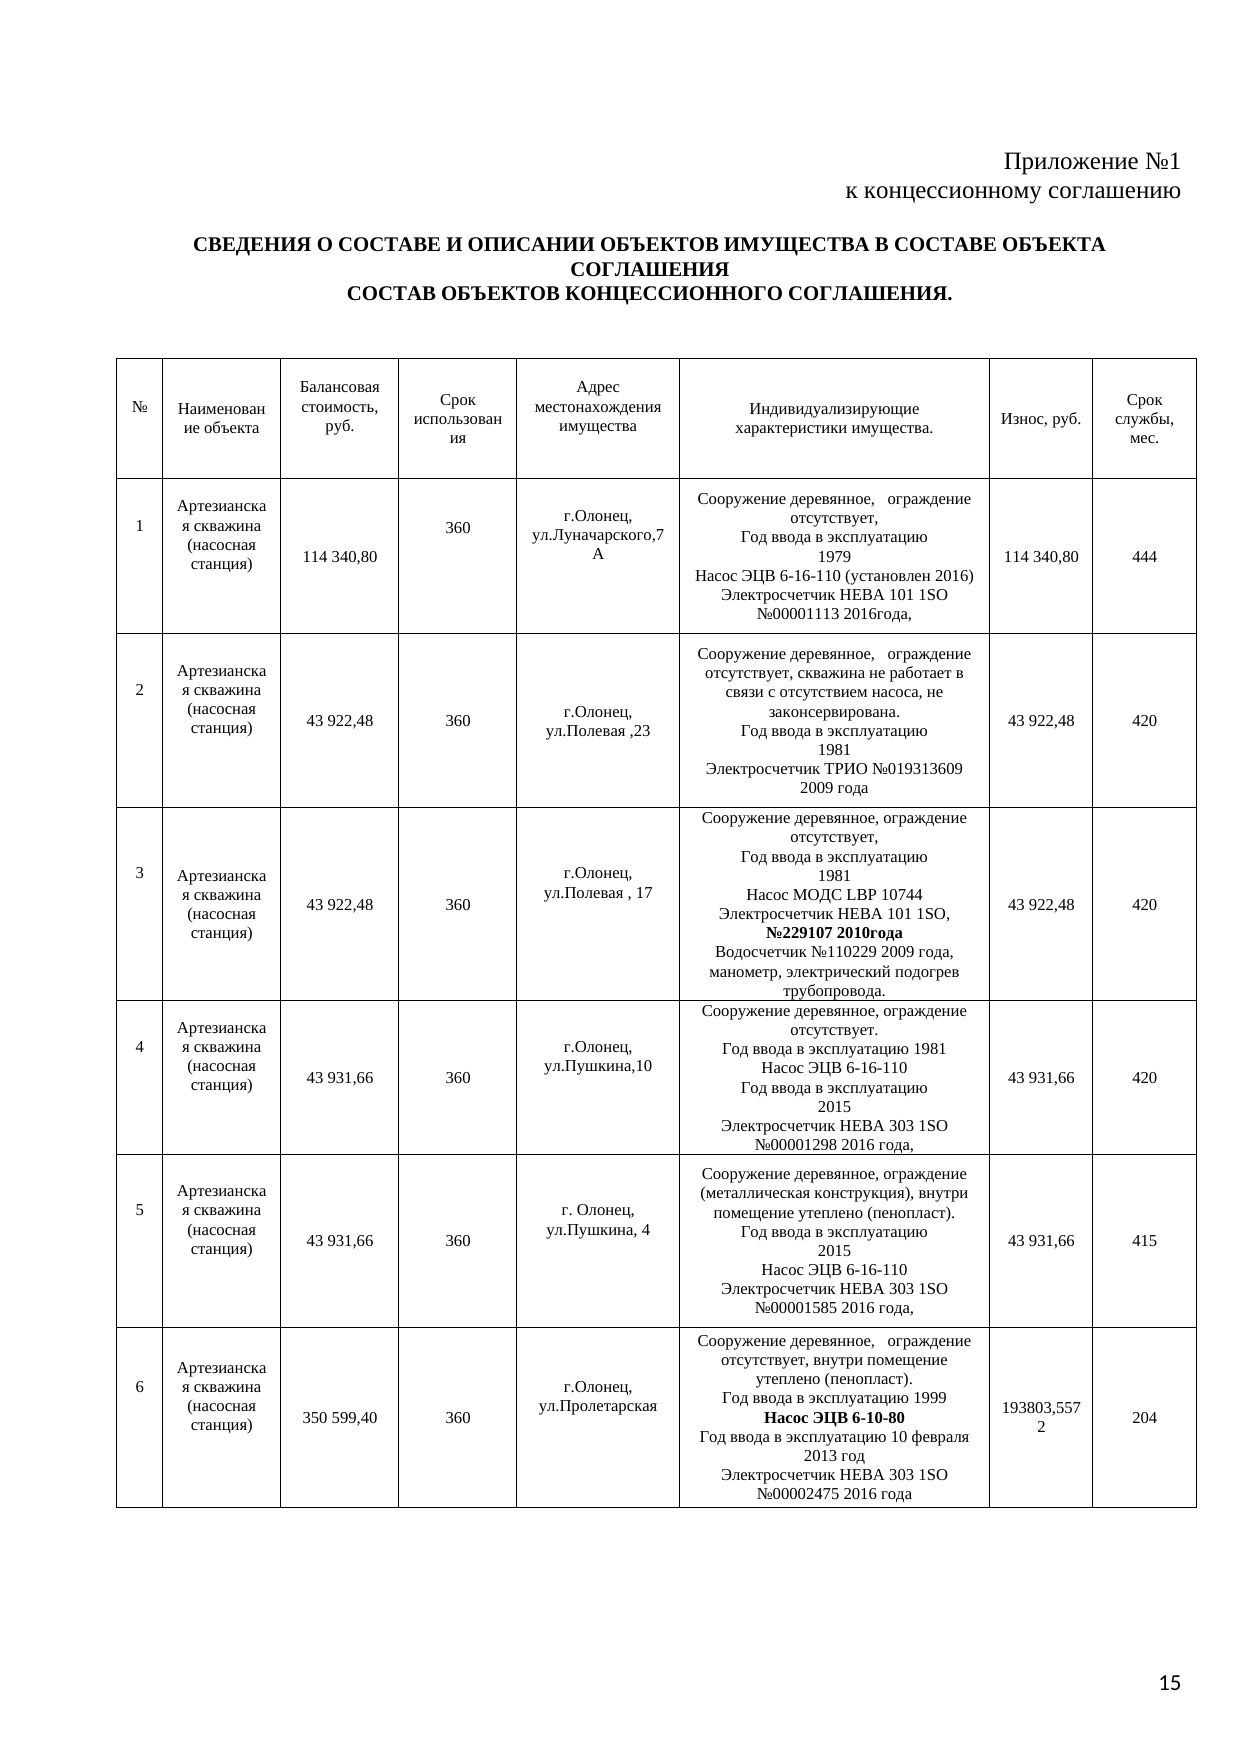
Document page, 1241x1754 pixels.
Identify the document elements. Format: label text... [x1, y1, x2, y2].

table_cell Сооружение деревянное, ограждение (металлическая конструкция), внутри помещение утеплено (пенопласт). Год ввода в эксплуатацию 2015 Насос ЭЦВ 6-16-110 Электросчетчик НЕВА 303 1SO №00001585 2016 года, [680, 1155, 989, 1327]
table_cell 43 922,48 [281, 808, 398, 1000]
subtitle к концессионному соглашению [118, 175, 1181, 204]
table_cell 1 [117, 479, 162, 633]
table_cell 420 [1093, 634, 1196, 807]
table_cell Артезианская скважина (насосная станция) [163, 808, 280, 1000]
table_cell 43 922,48 [990, 634, 1092, 807]
table_cell Сооружение деревянное, ограждение отсутствует, внутри помещение утеплено (пенопласт). Год ввода в эксплуатацию 1999 Насос ЭЦВ 6-10-80 Год ввода в эксплуатацию 10 февраля 2013 год Электросчетчик НЕВА 303 1SO №00002475 2016 года [680, 1328, 989, 1507]
table_cell 350 599,40 [281, 1328, 398, 1507]
table_header № [117, 359, 162, 478]
table_header Наименование объекта [163, 359, 280, 478]
table_header Срок использования [399, 359, 516, 478]
table_cell 415 [1093, 1155, 1196, 1327]
table_cell Артезианская скважина (насосная станция) [163, 479, 280, 633]
table_header Срок службы, мес. [1093, 359, 1196, 478]
table_cell г.Олонец, ул.Пролетарская [517, 1328, 679, 1507]
table_cell Артезианская скважина (насосная станция) [163, 1001, 280, 1154]
table_cell 3 [117, 808, 162, 1000]
table_cell 43 931,66 [281, 1155, 398, 1327]
table_cell 114 340,80 [990, 479, 1092, 633]
table_cell 193803,5572 [990, 1328, 1092, 1507]
table_cell Сооружение деревянное, ограждение отсутствует, Год ввода в эксплуатацию 1979 Насос ЭЦВ 6-16-110 (установлен 2016) Электросчетчик НЕВА 101 1SO №00001113 2016года, [680, 479, 989, 633]
table_header Индивидуализирующие характеристики имущества. [680, 359, 989, 478]
table_cell г.Олонец, ул.Луначарского,7А [517, 479, 679, 633]
table_cell 2 [117, 634, 162, 807]
table_cell 43 922,48 [990, 808, 1092, 1000]
table_header Адрес местонахождения имущества [517, 359, 679, 478]
table_cell 114 340,80 [281, 479, 398, 633]
table_cell 204 [1093, 1328, 1196, 1507]
table_header Балансовая стоимость, руб. [281, 359, 398, 478]
table_cell 444 [1093, 479, 1196, 633]
table_cell 43 931,66 [281, 1001, 398, 1154]
table_cell Артезианская скважина (насосная станция) [163, 634, 280, 807]
table_cell г.Олонец, ул.Пушкина,10 [517, 1001, 679, 1154]
table_cell 420 [1093, 1001, 1196, 1154]
table_cell Сооружение деревянное, ограждение отсутствует, скважина не работает в связи с отсутствием насоса, не законсервирована. Год ввода в эксплуатацию 1981 Электросчетчик ТРИО №019313609 2009 года [680, 634, 989, 807]
table_cell 5 [117, 1155, 162, 1327]
table_cell г. Олонец, ул.Пушкина, 4 [517, 1155, 679, 1327]
table_cell г.Олонец, ул.Полевая , 17 [517, 808, 679, 1000]
table_cell 360 [399, 1001, 516, 1154]
table_cell 43 931,66 [990, 1001, 1092, 1154]
table_cell Сооружение деревянное, ограждение отсутствует, Год ввода в эксплуатацию 1981 Насос МОДС LВР 10744 Электросчетчик НЕВА 101 1SO, №229107 2010года Водосчетчик №110229 2009 года, манометр, электрический подогрев трубопровода. [680, 808, 989, 1000]
table_cell г.Олонец, ул.Полевая ,23 [517, 634, 679, 807]
table_cell 360 [399, 634, 516, 807]
table_cell 4 [117, 1001, 162, 1154]
subtitle Приложение №1 [118, 146, 1181, 175]
table_cell Сооружение деревянное, ограждение отсутствует. Год ввода в эксплуатацию 1981 Насос ЭЦВ 6-16-110 Год ввода в эксплуатацию 2015 Электросчетчик НЕВА 303 1SO №00001298 2016 года, [680, 1001, 989, 1154]
table_cell Артезианская скважина (насосная станция) [163, 1155, 280, 1327]
table_cell 420 [1093, 808, 1196, 1000]
table_cell 43 931,66 [990, 1155, 1092, 1327]
table_cell 360 [399, 1328, 516, 1507]
table_cell 360 [399, 479, 516, 633]
table_cell 43 922,48 [281, 634, 398, 807]
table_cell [163, 1328, 280, 1507]
table_cell 360 [399, 1155, 516, 1327]
table_header Износ, руб. [990, 359, 1092, 478]
table_cell 360 [399, 808, 516, 1000]
subtitle Сведения о составе и описании объектов имущества в составе Объекта Соглашения [118, 232, 1181, 281]
text СОСТАВ ОБЪЕКТОВ КОНЦЕССИОННОГО СОГЛАШЕНИЯ. [118, 281, 1181, 304]
table_cell 6 [117, 1328, 162, 1507]
